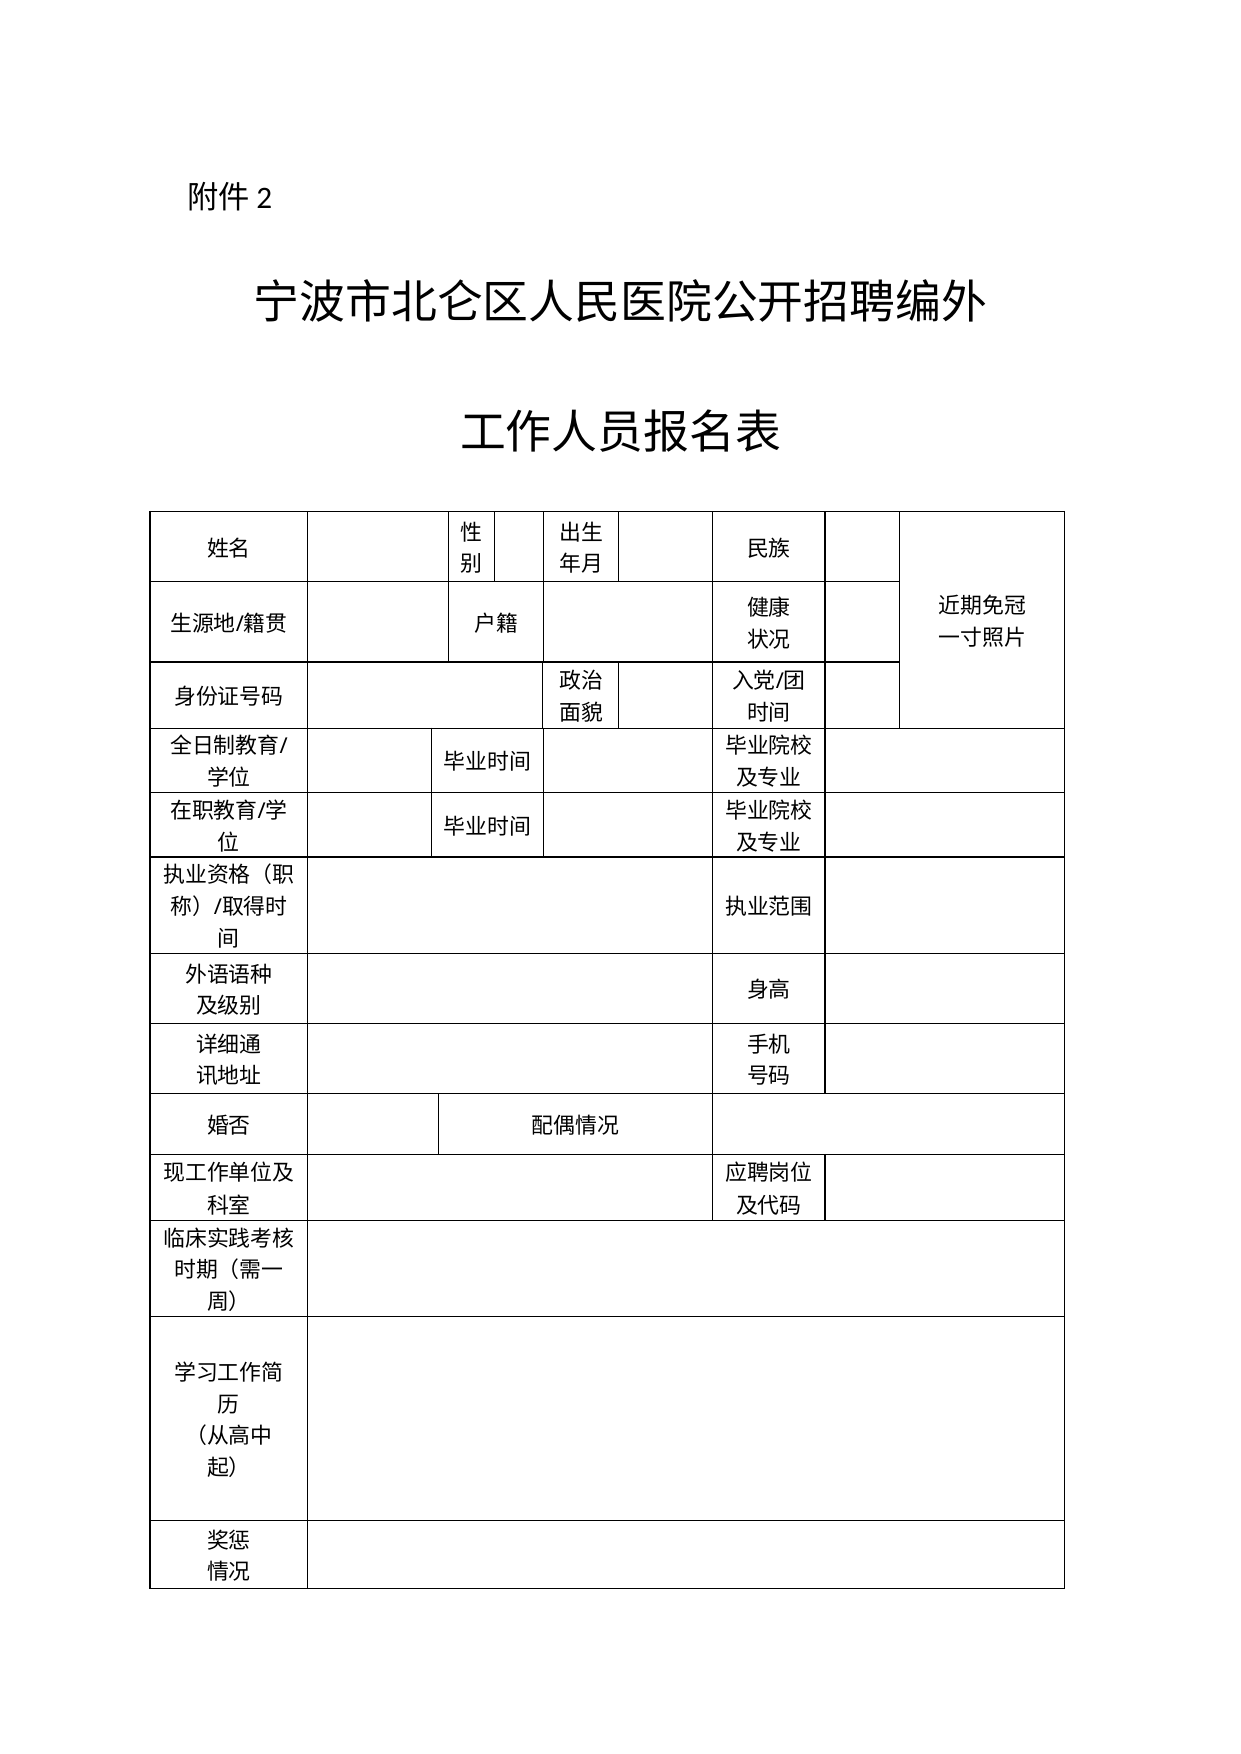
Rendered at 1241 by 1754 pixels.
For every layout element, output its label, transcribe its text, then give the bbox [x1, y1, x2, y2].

text 工作人员报名表 [187, 380, 1053, 478]
table_cell 执业资格（职称）/取得时间 [151, 858, 307, 953]
table_cell [308, 582, 448, 661]
table_cell 临床实践考核时期（需一周） [151, 1221, 307, 1316]
table_cell 生源地/籍贯 [151, 582, 307, 661]
text 宁波市北仑区人民医院公开招聘编外 [187, 249, 1053, 347]
table_cell 身高 [713, 954, 824, 1023]
table_cell 全日制教育/学位 [151, 729, 307, 792]
table_cell 健康 状况 [713, 582, 824, 661]
table_cell [544, 729, 712, 792]
table_cell 现工作单位及科室 [151, 1155, 307, 1220]
table_cell [308, 1094, 438, 1154]
table_header 民族 [713, 512, 824, 581]
table_header [308, 512, 448, 581]
table_cell [713, 1094, 1064, 1154]
table_cell 外语语种 及级别 [151, 954, 307, 1023]
table_cell [826, 858, 1064, 953]
table_cell [826, 663, 899, 727]
table_cell [544, 582, 712, 661]
table_cell 手机 号码 [713, 1024, 824, 1093]
table_cell 详细通 讯地址 [151, 1024, 307, 1093]
table_cell 奖惩 情况 [151, 1521, 307, 1588]
table_cell [619, 663, 712, 727]
table_header 性别 [449, 512, 494, 581]
table_cell [308, 1221, 1064, 1316]
table_cell [308, 858, 712, 953]
table_cell [308, 793, 431, 856]
table_cell [544, 793, 712, 856]
table_cell 学习工作简历 （从高中起） [151, 1317, 307, 1520]
table_cell [308, 1521, 1064, 1588]
table_header 出生 年月 [544, 512, 618, 581]
table_cell 毕业院校 及专业 [713, 729, 824, 792]
table_cell [308, 663, 542, 727]
table_header [495, 512, 543, 581]
table_cell [308, 1155, 712, 1220]
table_cell [308, 729, 431, 792]
table_header [619, 512, 712, 581]
table_cell 执业范围 [713, 858, 824, 953]
table_cell 毕业时间 [432, 793, 543, 856]
table_cell [308, 954, 712, 1023]
table_cell [308, 1024, 712, 1093]
table_cell 毕业时间 [432, 729, 543, 792]
table_cell 婚否 [151, 1094, 307, 1154]
table_cell [826, 582, 899, 661]
table_header 姓名 [151, 512, 307, 581]
table_cell [826, 1155, 1064, 1220]
table_cell [826, 793, 1064, 856]
table_cell 政治面貌 [543, 663, 618, 727]
table_header 近期免冠 一寸照片 [900, 512, 1064, 727]
table_cell 身份证号码 [151, 663, 307, 727]
table_cell [826, 1024, 1064, 1093]
table_cell 在职教育/学位 [151, 793, 307, 856]
table_cell [826, 954, 1064, 1023]
table_cell 毕业院校及专业 [713, 793, 824, 856]
table_cell [308, 1317, 1064, 1520]
table_cell [826, 729, 1064, 792]
table_cell 应聘岗位及代码 [713, 1155, 824, 1220]
table_cell 户籍 [449, 582, 543, 661]
table_header [826, 512, 899, 581]
table_cell 配偶情况 [439, 1094, 712, 1154]
table_cell 入党/团时间 [713, 663, 824, 727]
text 附件2 [187, 162, 1053, 227]
